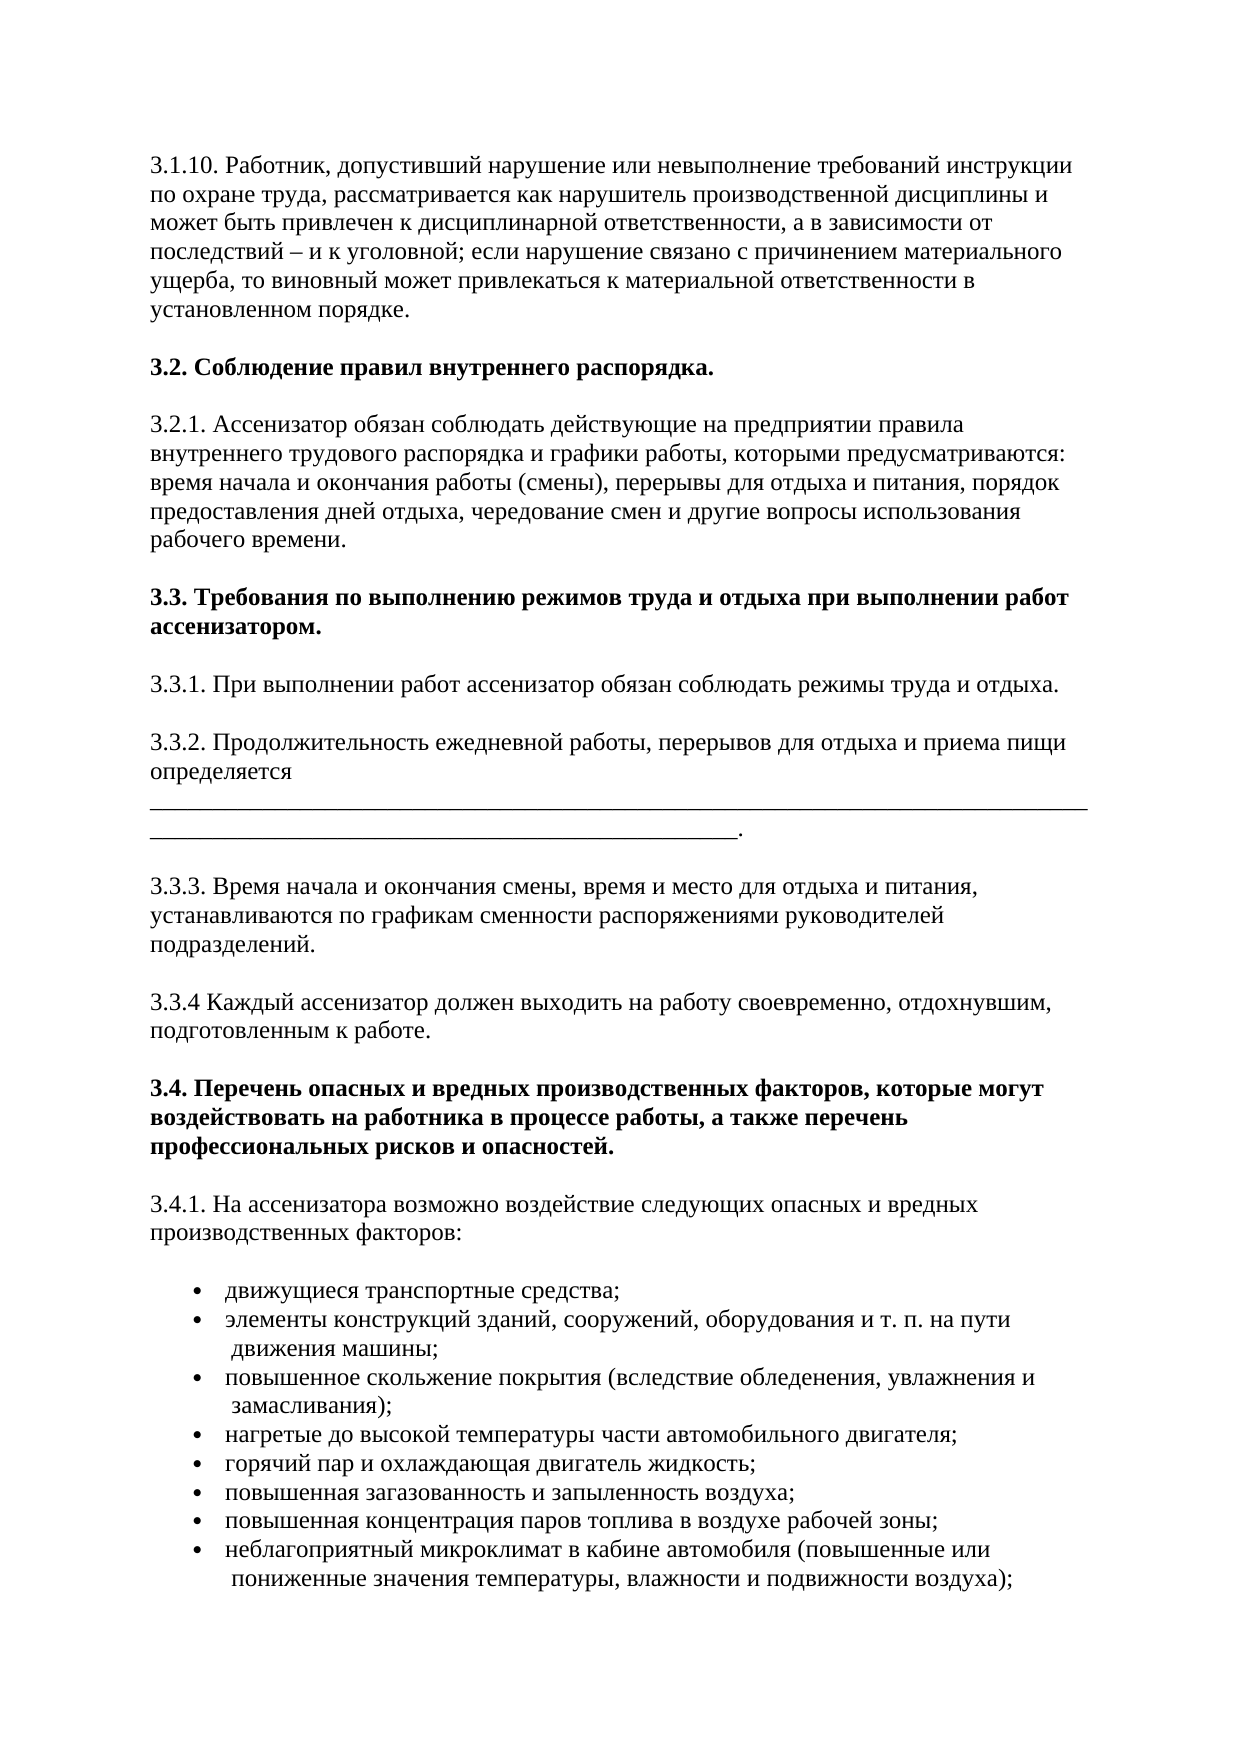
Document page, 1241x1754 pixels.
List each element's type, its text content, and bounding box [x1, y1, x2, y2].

list нагретые до высокой температуры части автомобильного двигателя; [194, 1419, 1071, 1448]
list повышенная концентрация паров топлива в воздухе рабочей зоны; [194, 1505, 1071, 1534]
list горячий пар и охлаждающая двигатель жидкость; [194, 1448, 1071, 1477]
text 3.3. Требования по выполнению режимов труда и отдыха при выполнении работ ассенизатором. [150, 582, 1090, 640]
text 3.3.1. При выполнении работ ассенизатор обязан соблюдать режимы труда и отдыха. [150, 669, 1090, 698]
list элементы конструкций зданий, сооружений, оборудования и т. п. на пути движения машины; [194, 1304, 1071, 1362]
list повышенная загазованность и запыленность воздуха; [194, 1477, 1071, 1505]
list неблагоприятный микроклимат в кабине автомобиля (повышенные или пониженные значения температуры, влажности и подвижности воздуха); [194, 1534, 1071, 1592]
text 3.4.1. На ассенизатора возможно воздействие следующих опасных и вредных производственных факторов: [150, 1189, 1090, 1246]
text 3.1.10. Работник, допустивший нарушение или невыполнение требований инструкции по охране труда, рассматривается как нарушитель производственной дисциплины и может быть привлечен к дисциплинарной ответственности, а в зависимости от последствий – и к уголовной; если нарушение связано с причинением материального ущерба, то виновный может привлекаться к материальной ответственности в установленном порядке. [150, 150, 1090, 322]
text 3.3.4 Каждый ассенизатор должен выходить на работу своевременно, отдохнувшим, подготовленным к работе. [150, 987, 1090, 1044]
list повышенное скольжение покрытия (вследствие обледенения, увлажнения и замасливания); [194, 1362, 1071, 1419]
text 3.4. Перечень опасных и вредных производственных факторов, которые могут воздействовать на работника в процессе работы, а также перечень профессиональных рисков и опасностей. [150, 1073, 1090, 1159]
text 3.2.1. Ассенизатор обязан соблюдать действующие на предприятии правила внутреннего трудового распорядка и графики работы, которыми предусматриваются: время начала и окончания работы (смены), перерывы для отдыха и питания, порядок предоставления дней отдыха, чередование смен и другие вопросы использования рабочего времени. [150, 409, 1090, 553]
text 3.3.2. Продолжительность ежедневной работы, перерывов для отдыха и приема пищи определяется __________________________________________________________________________________________________________________________. [150, 727, 1090, 842]
text 3.2. Соблюдение правил внутреннего распорядка. [150, 352, 1090, 380]
list движущиеся транспортные средства; [194, 1275, 1071, 1304]
text 3.3.3. Время начала и окончания смены, время и место для отдыха и питания, устанавливаются по графикам сменности распоряжениями руководителей подразделений. [150, 871, 1090, 957]
